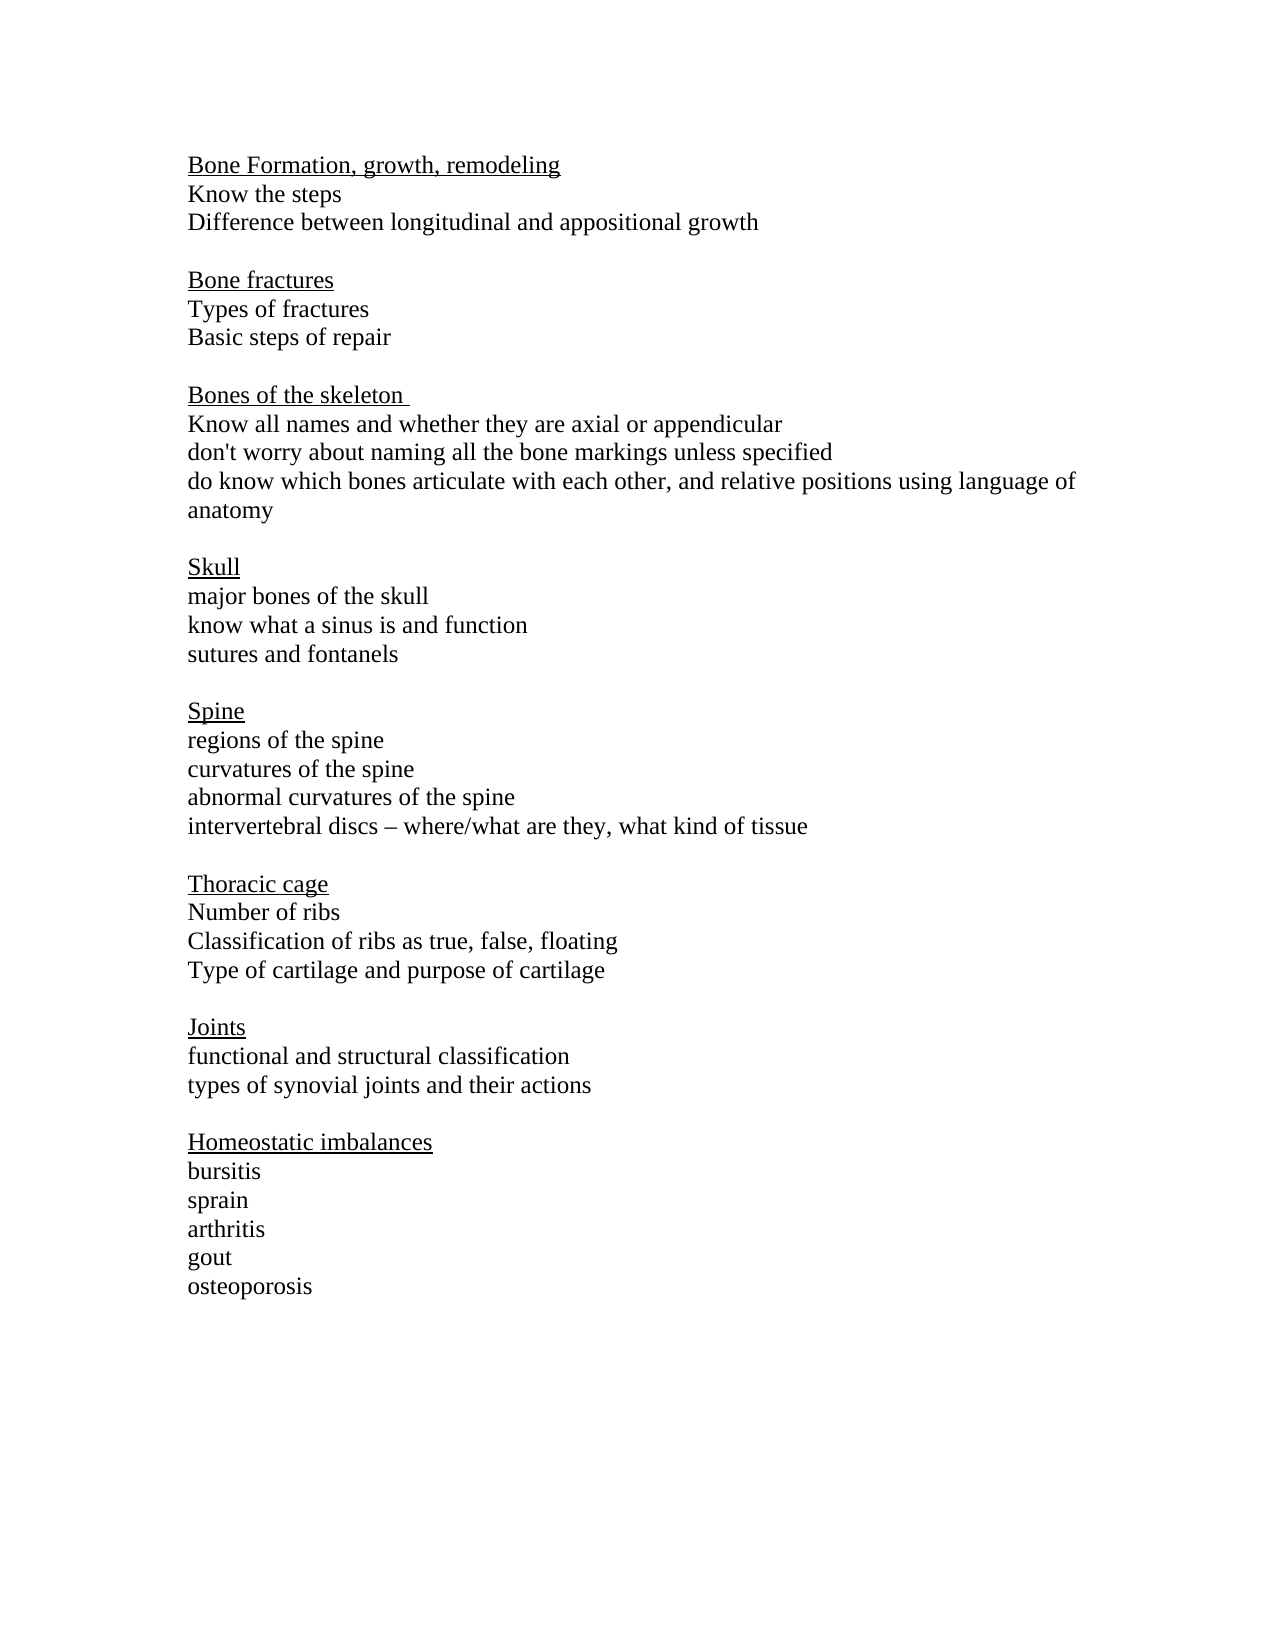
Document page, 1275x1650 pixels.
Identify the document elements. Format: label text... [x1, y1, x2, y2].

text bursitis [187, 1156, 1087, 1185]
text Bone Formation, growth, remodeling [187, 150, 1087, 179]
text Joints [187, 1012, 1087, 1041]
text arthritis [187, 1214, 1087, 1242]
text Classification of ribs as true, false, floating [187, 926, 1087, 955]
text intervertebral discs – where/what are they, what kind of tissue [187, 811, 1087, 840]
text regions of the spine [187, 725, 1087, 754]
text Spine [187, 696, 1087, 725]
text don't worry about naming all the bone markings unless specified [187, 437, 1087, 466]
text Homeostatic imbalances [187, 1127, 1087, 1156]
text abnormal curvatures of the spine [187, 782, 1087, 811]
text osteoporosis [187, 1271, 1087, 1300]
text Types of fractures [187, 294, 1087, 322]
text Skull [187, 552, 1087, 581]
text major bones of the skull [187, 581, 1087, 610]
text Type of cartilage and purpose of cartilage [187, 955, 1087, 984]
text Bone fractures [187, 265, 1087, 294]
text sutures and fontanels [187, 639, 1087, 667]
text curvatures of the spine [187, 754, 1087, 782]
text Know the steps [187, 179, 1087, 207]
text Thoracic cage [187, 869, 1087, 897]
text know what a sinus is and function [187, 610, 1087, 639]
text Number of ribs [187, 897, 1087, 926]
text Difference between longitudinal and appositional growth [187, 207, 1087, 236]
text types of synovial joints and their actions [187, 1070, 1087, 1099]
text Know all names and whether they are axial or appendicular [187, 409, 1087, 437]
text functional and structural classification [187, 1041, 1087, 1070]
text Basic steps of repair [187, 322, 1087, 351]
text gout [187, 1242, 1087, 1271]
text do know which bones articulate with each other, and relative positions using language of anatomy [187, 466, 1087, 524]
text sprain [187, 1185, 1087, 1214]
text Bones of the skeleton [187, 380, 1087, 409]
